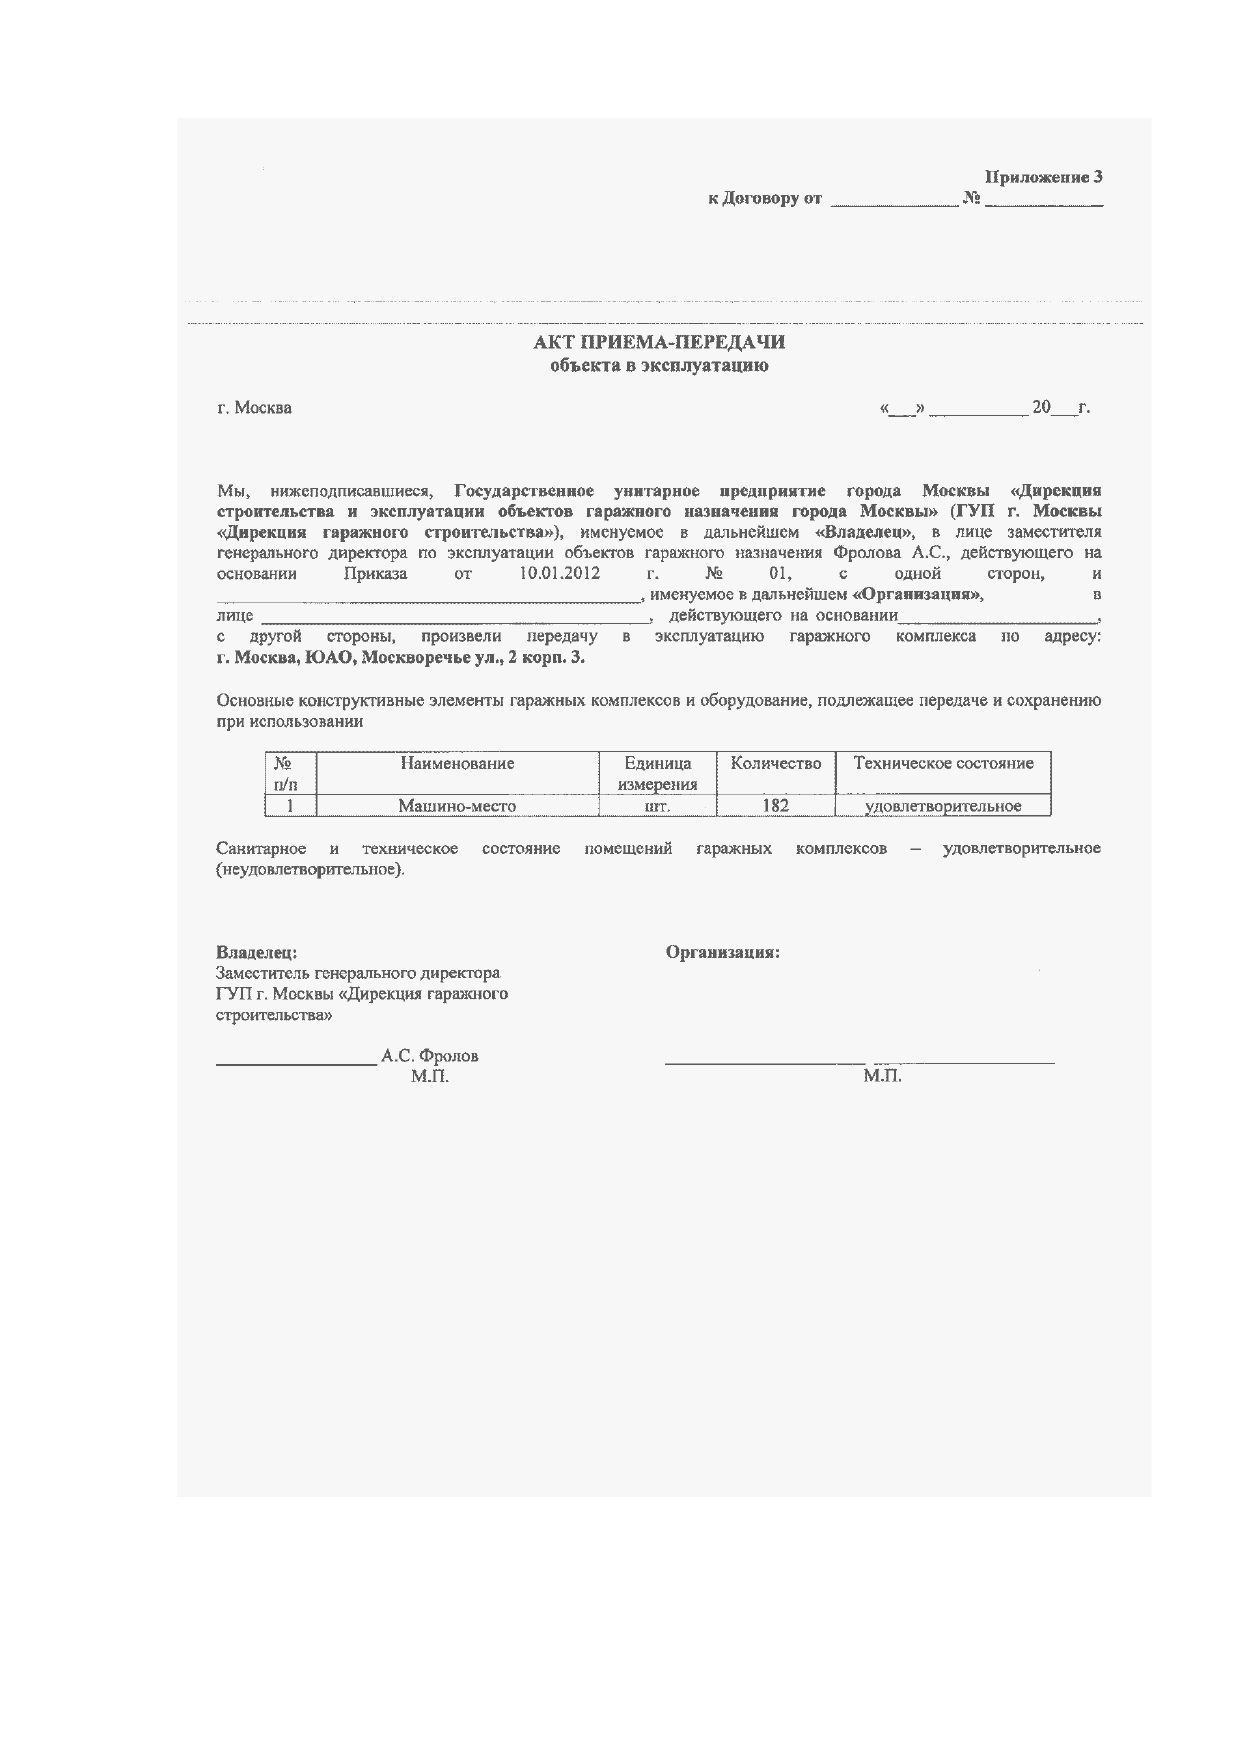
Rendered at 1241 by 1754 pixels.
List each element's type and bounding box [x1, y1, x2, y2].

picture [177, 118, 1152, 1497]
